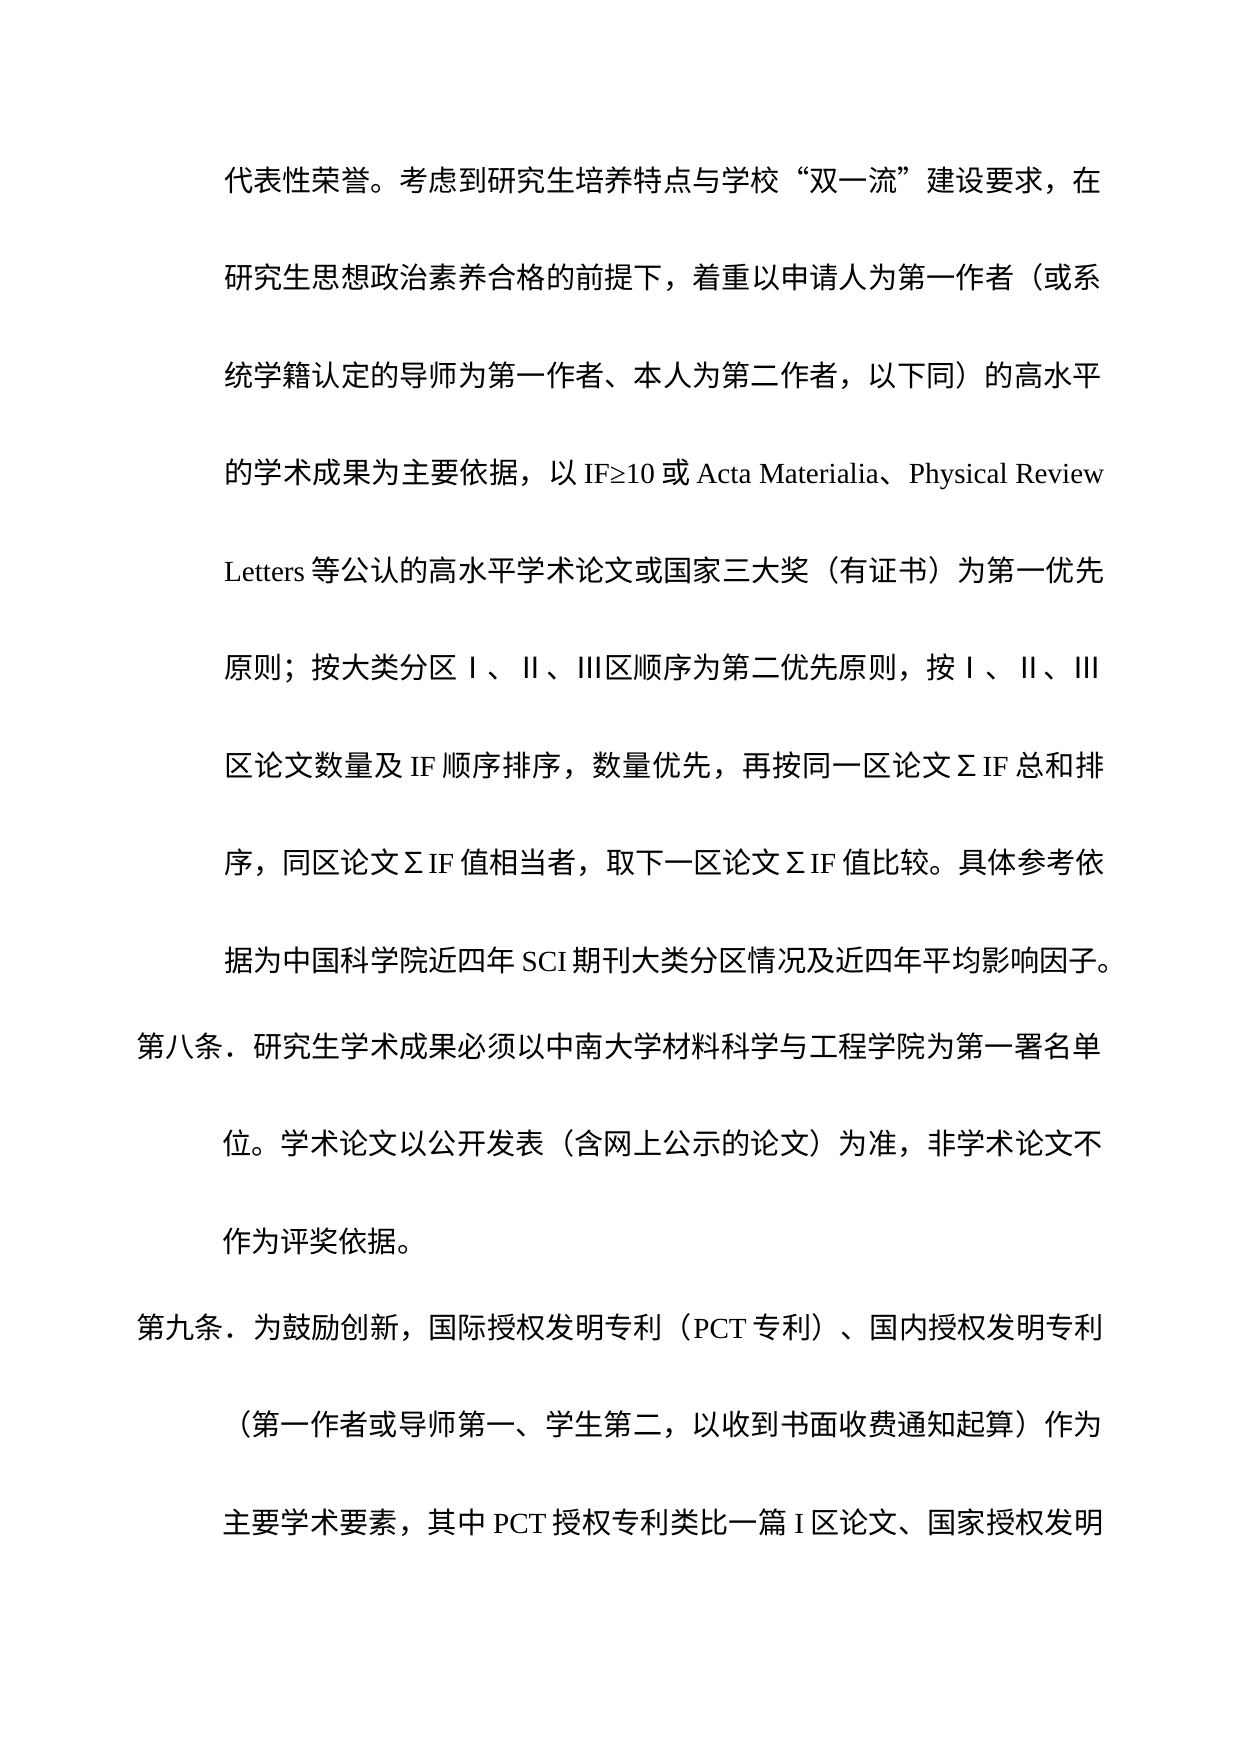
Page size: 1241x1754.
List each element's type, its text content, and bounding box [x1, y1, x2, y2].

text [136, 146, 1104, 991]
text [136, 1293, 1104, 1553]
text 第八条．研究生学术成果必须以中南大学材料科学与工程学院为第一署名单位。学术论文以公开发表（含网上公示的论文）为准，非学术论文不作为评奖依据。 [136, 1012, 1104, 1272]
